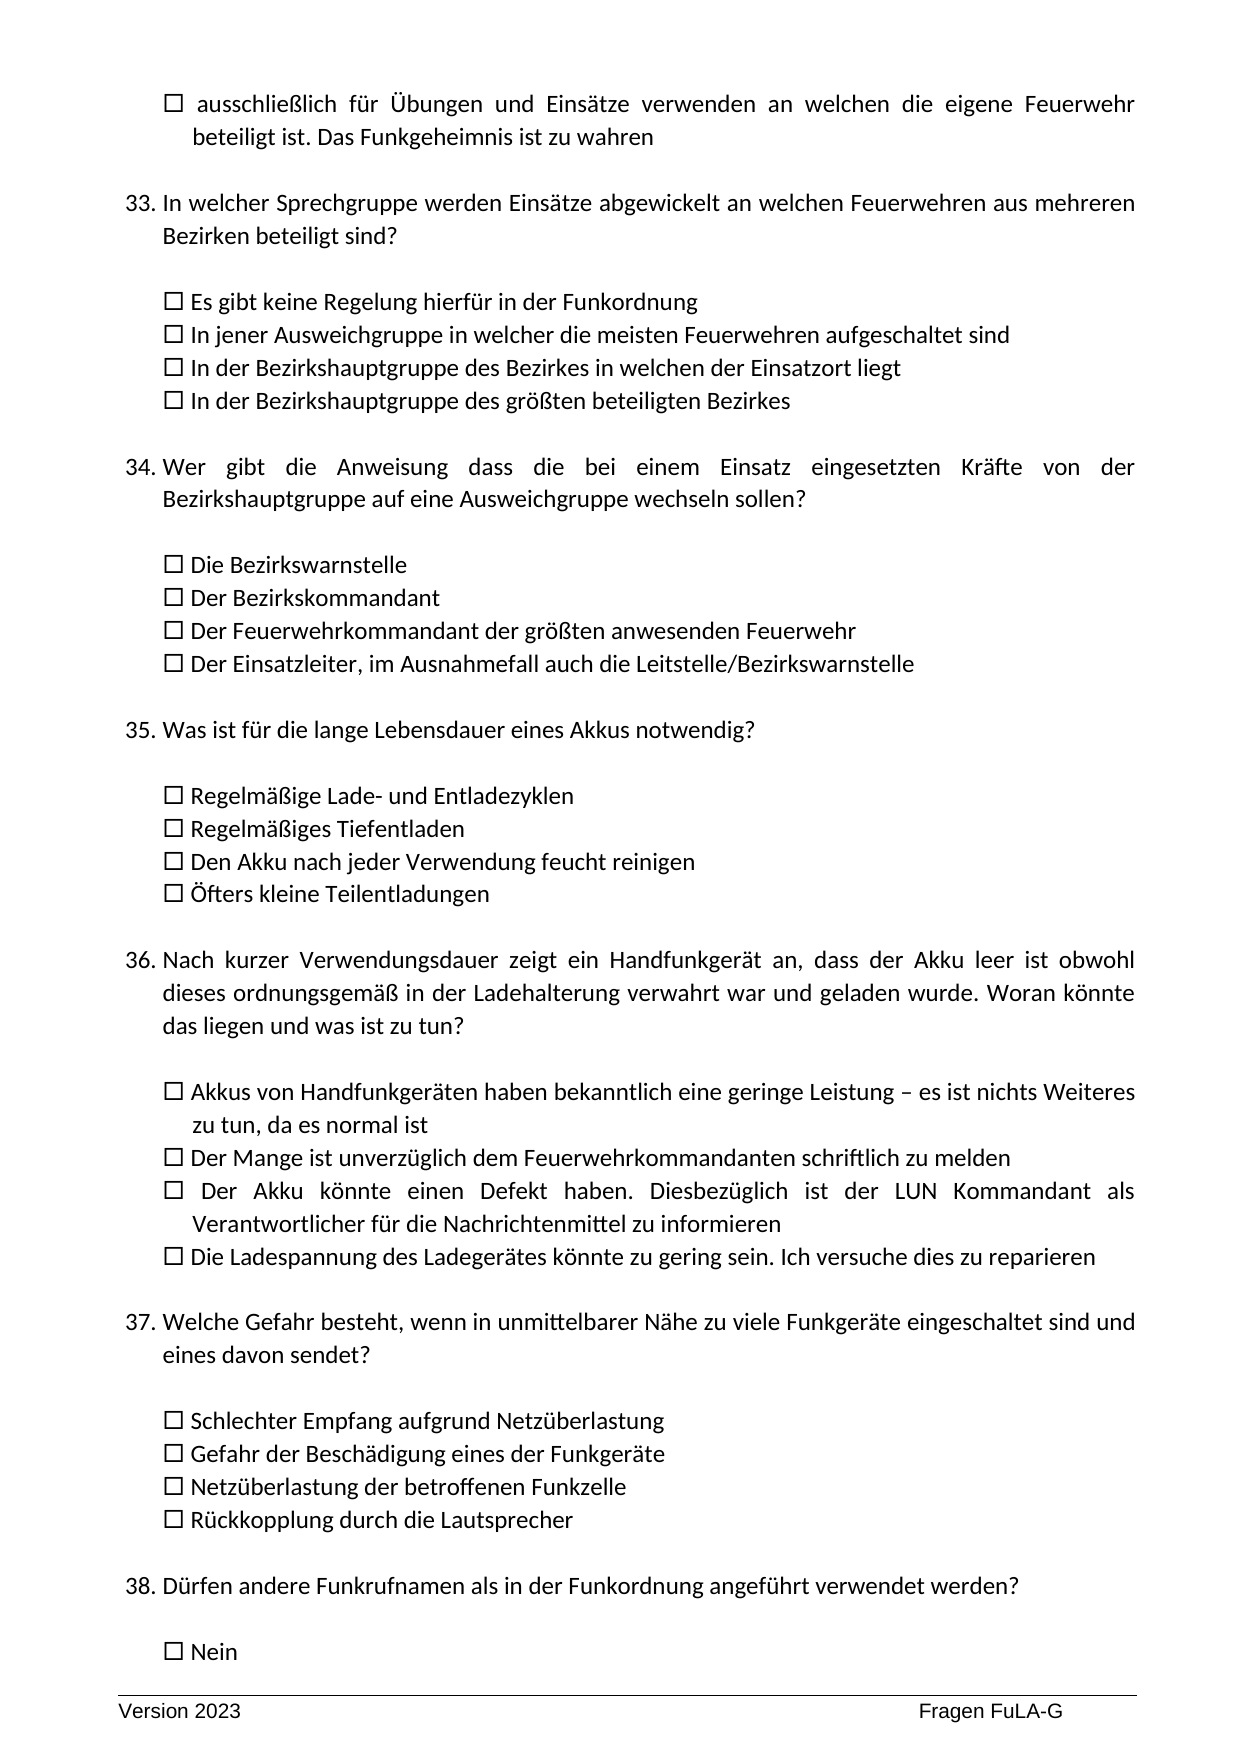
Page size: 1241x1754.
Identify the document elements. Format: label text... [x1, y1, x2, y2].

list In der Bezirkshauptgruppe des Bezirkes in welchen der Einsatzort liegt [162, 352, 1137, 382]
list Nach kurzer Verwendungsdauer zeigt ein Handfunkgerät an, dass der Akku leer ist obwohl dieses ordnungsgemäß in der Ladehalterung verwahrt war und geladen wurde. Woran könnte das liegen und was ist zu tun? [125, 944, 1137, 1041]
list Öfters kleine Teilentladungen [162, 879, 1137, 909]
list Was ist für die lange Lebensdauer eines Akkus notwendig? [125, 714, 1137, 744]
list Regelmäßiges Tiefentladen [162, 813, 1137, 843]
list In jener Ausweichgruppe in welcher die meisten Feuerwehren aufgeschaltet sind [162, 319, 1137, 349]
list Der Feuerwehrkommandant der größten anwesenden Feuerwehr [162, 615, 1137, 646]
list Rückkopplung durch die Lautsprecher [162, 1504, 1137, 1534]
list Der Mange ist unverzüglich dem Feuerwehrkommandanten schriftlich zu melden [162, 1142, 1137, 1172]
list Dürfen andere Funkrufnamen als in der Funkordnung angeführt verwendet werden? [125, 1570, 1137, 1600]
list Gefahr der Beschädigung eines der Funkgeräte [162, 1438, 1137, 1469]
list Wer gibt die Anweisung dass die bei einem Einsatz eingesetzten Kräfte von der Bezirkshauptgruppe auf eine Ausweichgruppe wechseln sollen? [125, 451, 1137, 514]
list In welcher Sprechgruppe werden Einsätze abgewickelt an welchen Feuerwehren aus mehreren Bezirken beteiligt sind? [125, 187, 1137, 251]
list Der Akku könnte einen Defekt haben. Diesbezüglich ist der LUN Kommandant als Verantwortlicher für die Nachrichtenmittel zu informieren [162, 1175, 1137, 1238]
list Den Akku nach jeder Verwendung feucht reinigen [162, 846, 1137, 876]
list Der Bezirkskommandant [162, 582, 1137, 613]
list Schlechter Empfang aufgrund Netzüberlastung [162, 1405, 1137, 1436]
list Es gibt keine Regelung hierfür in der Funkordnung [162, 286, 1137, 317]
list Welche Gefahr besteht, wenn in unmittelbarer Nähe zu viele Funkgeräte eingeschaltet sind und eines davon sendet? [125, 1307, 1137, 1370]
list Nein [162, 1636, 1137, 1666]
list In der Bezirkshauptgruppe des größten beteiligten Bezirkes [162, 385, 1137, 415]
list ausschließlich für Übungen und Einsätze verwenden an welchen die eigene Feuerwehr beteiligt ist. Das Funkgeheimnis ist zu wahren [162, 89, 1137, 152]
list Regelmäßige Lade- und Entladezyklen [162, 780, 1137, 810]
list Netzüberlastung der betroffenen Funkzelle [162, 1471, 1137, 1502]
list Akkus von Handfunkgeräten haben bekanntlich eine geringe Leistung – es ist nichts Weiteres zu tun, da es normal ist [162, 1076, 1137, 1139]
list Der Einsatzleiter, im Ausnahmefall auch die Leitstelle/Bezirkswarnstelle [162, 648, 1137, 679]
list Die Ladespannung des Ladegerätes könnte zu gering sein. Ich versuche dies zu reparieren [162, 1241, 1137, 1271]
list Die Bezirkswarnstelle [162, 549, 1137, 580]
